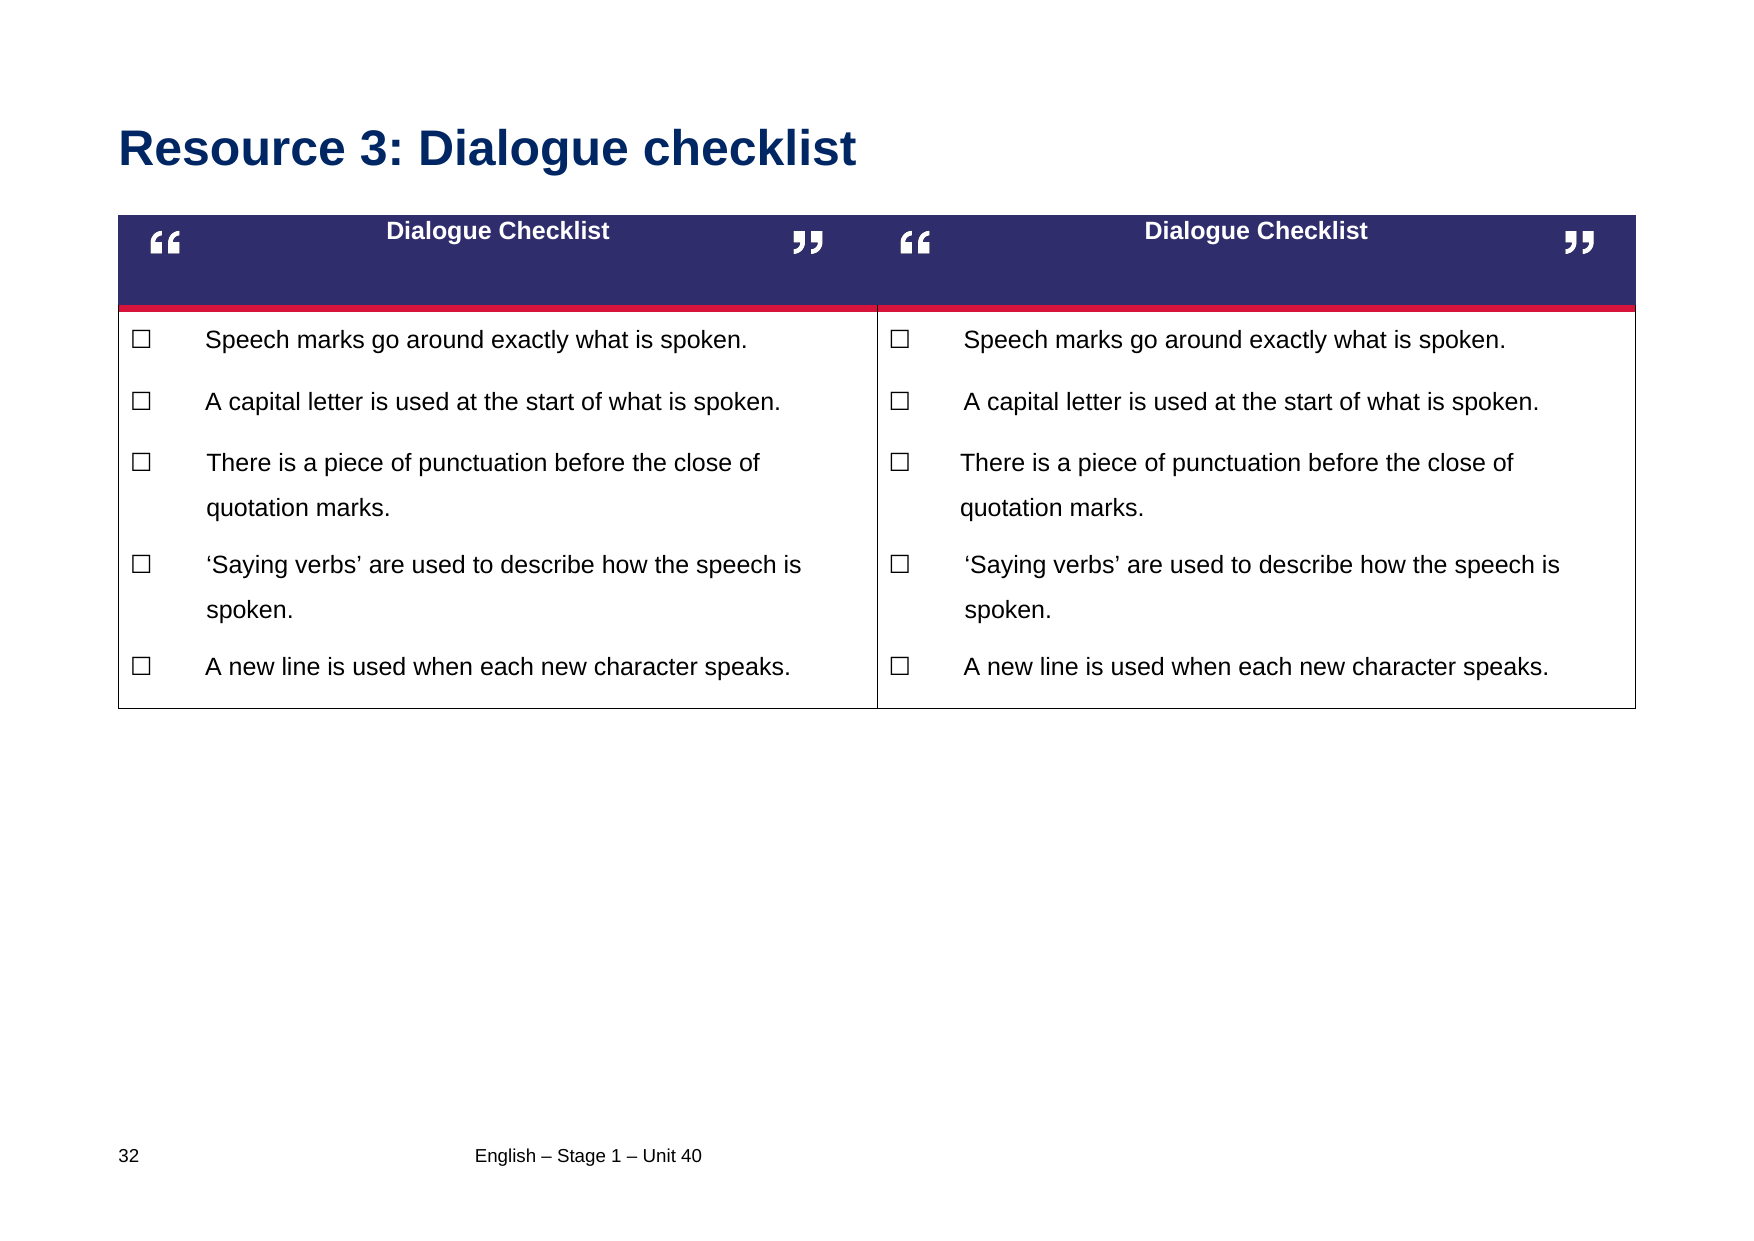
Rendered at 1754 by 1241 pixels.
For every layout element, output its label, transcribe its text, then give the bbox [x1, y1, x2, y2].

table_cell Speech marks go around exactly what is spoken. A capital letter is used at the start of what is spoken. There is a piece of punctuation before the close of quotation marks. ‘Saying verbs’ are used to describe how the speech is spoken. A new line is used when each new character speaks. [119, 312, 877, 708]
picture [1552, 214, 1607, 270]
subtitle Resource 3: Dialogue checklist [118, 118, 1636, 176]
table_cell Speech marks go around exactly what is spoken. A capital letter is used at the start of what is spoken. There is a piece of punctuation before the close of quotation marks. ‘Saying verbs’ are used to describe how the speech is spoken. A new line is used when each new character speaks. [878, 312, 1635, 708]
table_header Dialogue Checklist [119, 216, 877, 305]
picture [887, 214, 943, 270]
picture [137, 214, 193, 270]
picture [780, 214, 836, 270]
table_header Dialogue Checklist [878, 216, 1635, 305]
